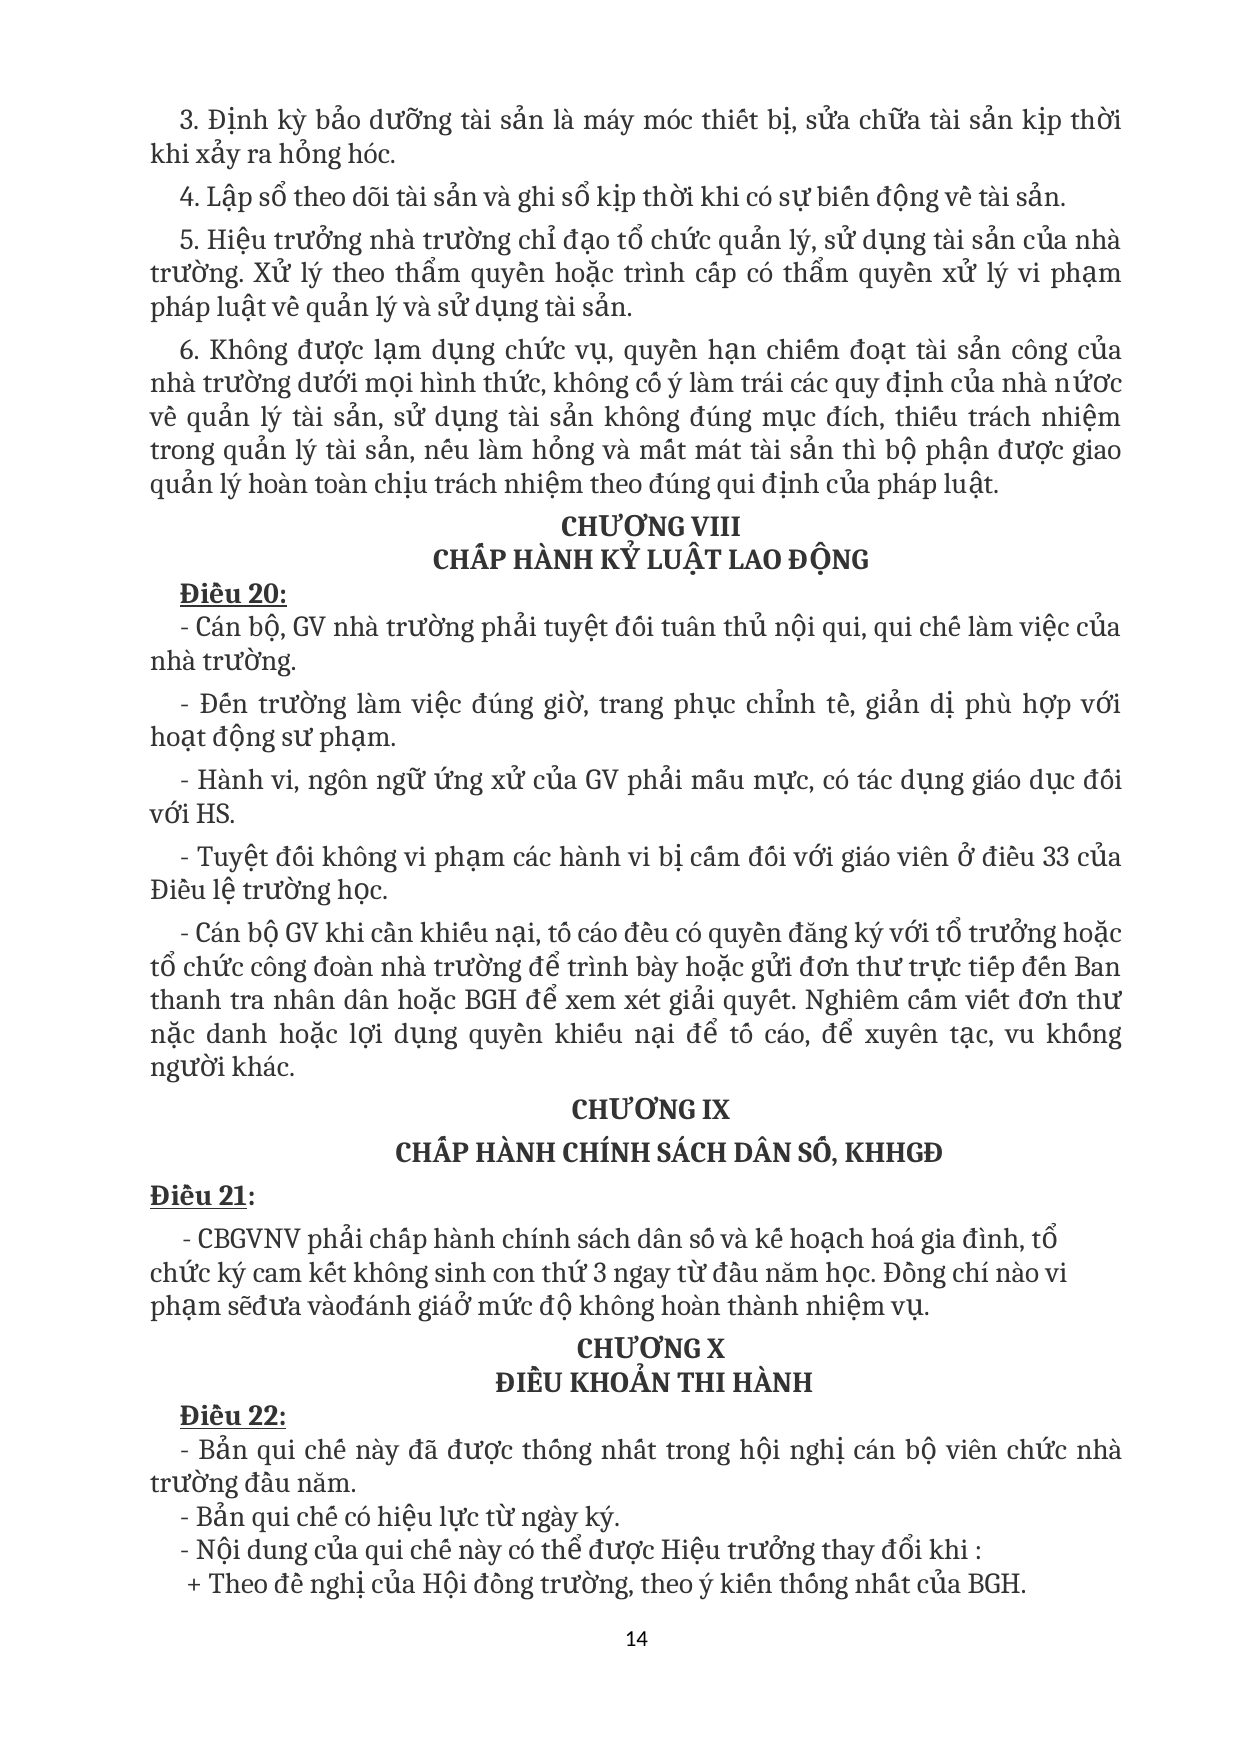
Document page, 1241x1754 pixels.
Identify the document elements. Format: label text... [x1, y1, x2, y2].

text - Hành vi, ngôn ngữ ứng xử của GV phải mẫu mực, có tác dụng giáo dục đối với HS. [150, 763, 1122, 831]
text CHƯƠNG VIII [150, 510, 1122, 543]
text ĐIỀU KHOẢN THI HÀNH [150, 1366, 1122, 1399]
text - Cán bộ, GV nhà trường phải tuyệt đối tuân thủ nội qui, qui chế làm việc của nhà trường. [150, 611, 1122, 678]
text 4. Lập sổ theo dõi tài sản và ghi sổ kịp thời khi có sự biến động về tài sản. [150, 180, 1122, 213]
text Điều 22: [150, 1399, 1122, 1433]
text - Nội dung của qui chế này có thể được Hiệu trưởng thay đổi khi : [150, 1533, 1122, 1567]
text 6. Không được lạm dụng chức vụ, quyền hạn chiếm đoạt tài sản công của nhà trường dưới mọi hình thức, không cố ý làm trái các quy định của nhà nứơc về quản lý tài sản, sử dụng tài sản không đúng mục đích, thiếu trách nhiệm trong quản lý tài sản, nếu làm hỏng và mất mát tài sản thì bộ phận được giao quản lý hoàn toàn chịu trách nhiệm theo đúng qui định của pháp luật. [150, 333, 1122, 501]
text - Bản qui chế có hiệu lực từ ngày ký. [150, 1500, 1122, 1533]
text - Đến trường làm việc đúng giờ, trang phục chỉnh tề, giản dị phù hợp với hoạt động sư phạm. [150, 687, 1122, 754]
text CHẤP HÀNH KỶ LUẬT LAO ĐỘNG [150, 543, 1122, 577]
text CHƯƠNG X [150, 1332, 1122, 1366]
text 3. Định kỳ bảo dưỡng tài sản là máy móc thiết bị, sửa chữa tài sản kịp thời khi xảy ra hỏng hóc. [150, 103, 1122, 171]
text - Cán bộ GV khi cần khiếu nại, tố cáo đều có quyền đăng ký với tổ trưởng hoặc tổ chức công đoàn nhà trường để trình bày hoặc gửi đơn thư trực tiếp đến Ban thanh tra nhân dân hoặc BGH để xem xét giải quyết. Nghiêm cấm viết đơn thư nặc danh hoặc lợi dụng quyền khiếu nại để tố cáo, để xuyên tạc, vu khống người khác. [150, 916, 1122, 1084]
text Điều 21: [150, 1179, 1122, 1213]
text - Tuyệt đối không vi phạm các hành vi bị cấm đối với giáo viên ở điều 33 của Điều lệ trường học. [150, 840, 1122, 907]
text CHƯƠNG IX [150, 1093, 1122, 1127]
text - Bản qui chế này đã được thống nhất trong hội nghị cán bộ viên chức nhà trường đầu năm. [150, 1433, 1122, 1500]
text Điều 20: [150, 577, 1122, 611]
text - CBGVNV phải chấp hành chính sách dân số và kế hoạch hoá gia đình, tổ chức ký cam kết không sinh con thứ 3 ngay từ đầu năm học. Đồng chí nào vi phạm sẽđưa vàođánh giáở mức độ không hoàn thành nhiệm vụ. [150, 1222, 1122, 1323]
text CHẤP HÀNH CHÍNH SÁCH DÂN SỐ, KHHGĐ [187, 1136, 1122, 1170]
text + Theo đề nghị của Hội đồng trường, theo ý kiến thống nhất của BGH. [150, 1567, 1122, 1601]
text 5. Hiệu trưởng nhà trường chỉ đạo tổ chức quản lý, sử dụng tài sản của nhà trường. Xử lý theo thẩm quyền hoặc trình cấp có thẩm quyền xử lý vi phạm pháp luật về quản lý và sử dụng tài sản. [150, 223, 1122, 323]
